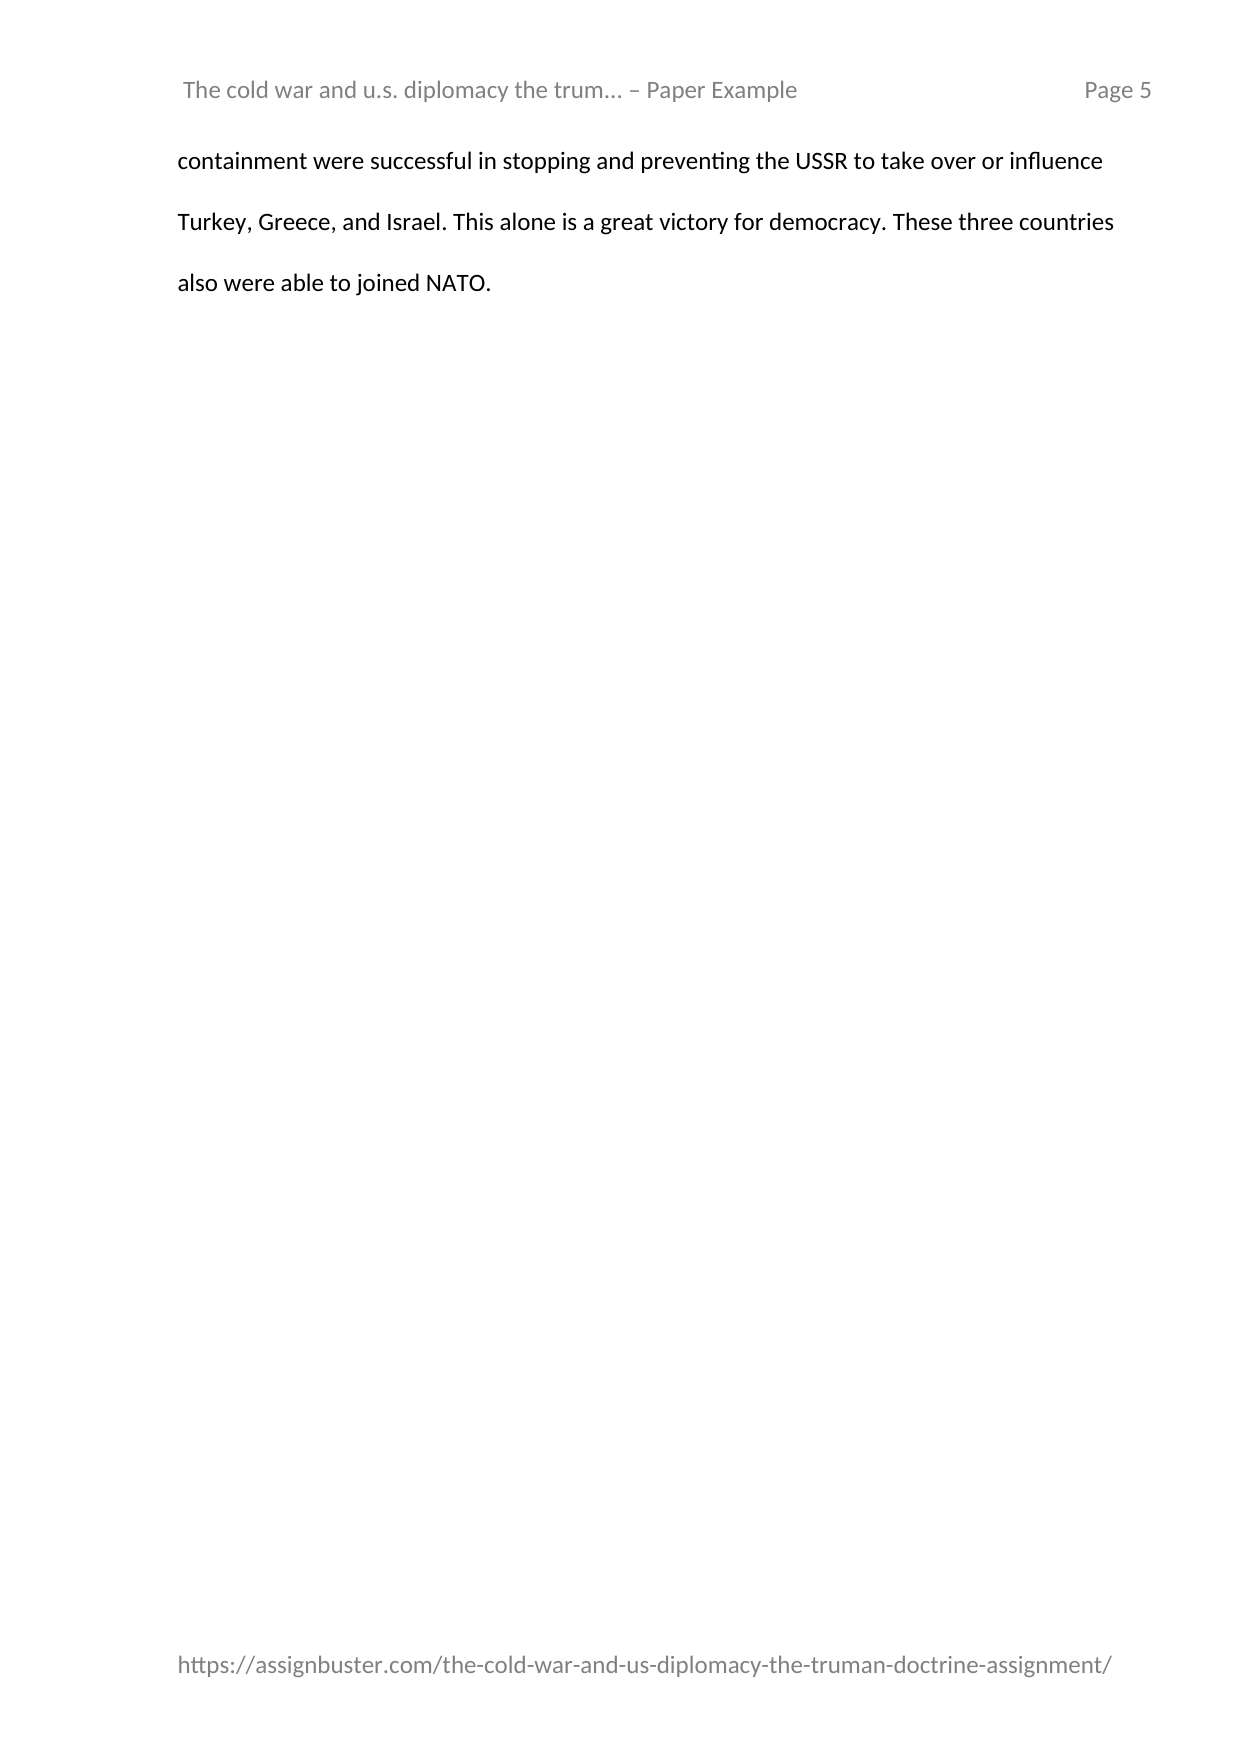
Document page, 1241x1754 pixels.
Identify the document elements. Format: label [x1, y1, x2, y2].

text [177, 145, 1152, 298]
